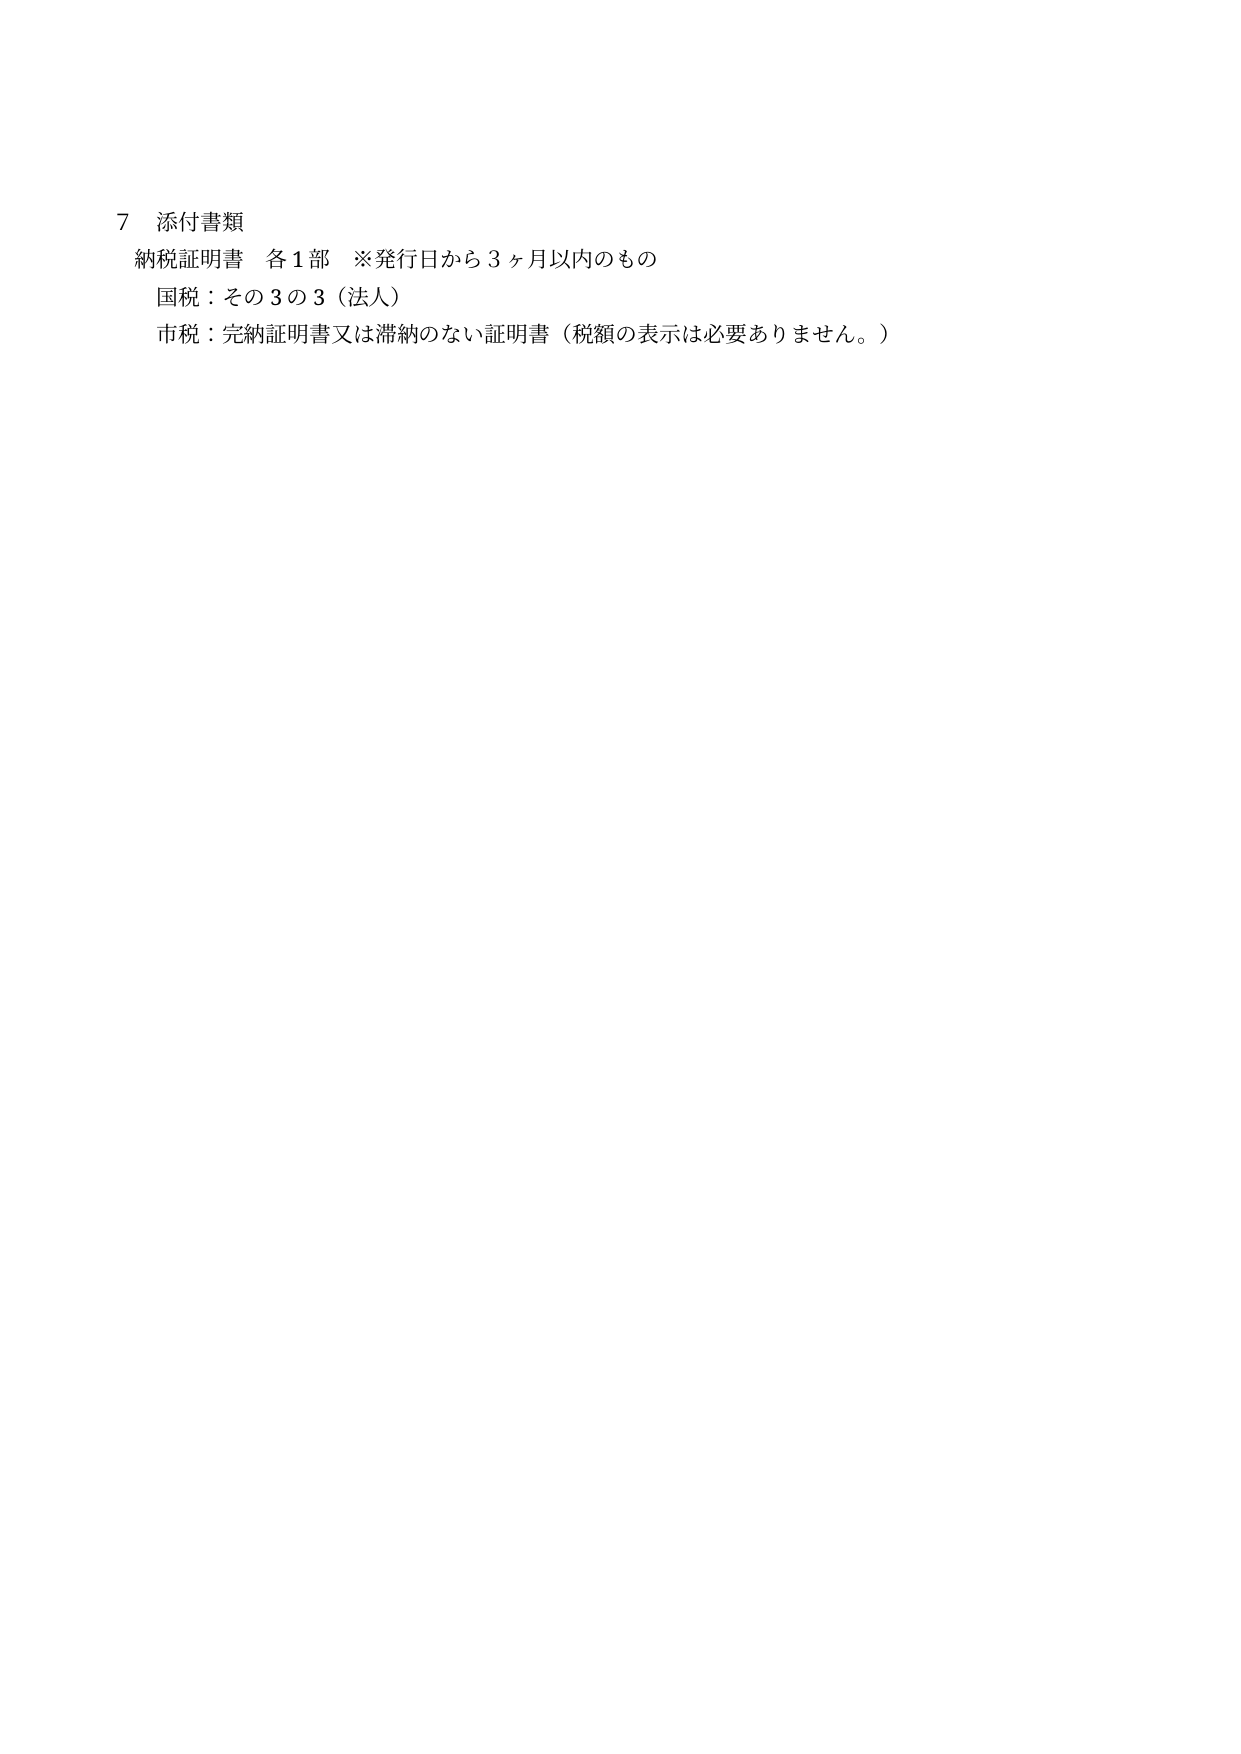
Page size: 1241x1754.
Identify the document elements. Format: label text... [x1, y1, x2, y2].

text 市税：完納証明書又は滞納のない証明書（税額の表示は必要ありません。） [112, 314, 1128, 352]
text 納税証明書 各1部 ※発行日から３ヶ月以内のもの [134, 239, 1128, 277]
text ７ 添付書類 [112, 202, 1128, 239]
text 国税：その3の3（法人） [112, 277, 1128, 314]
